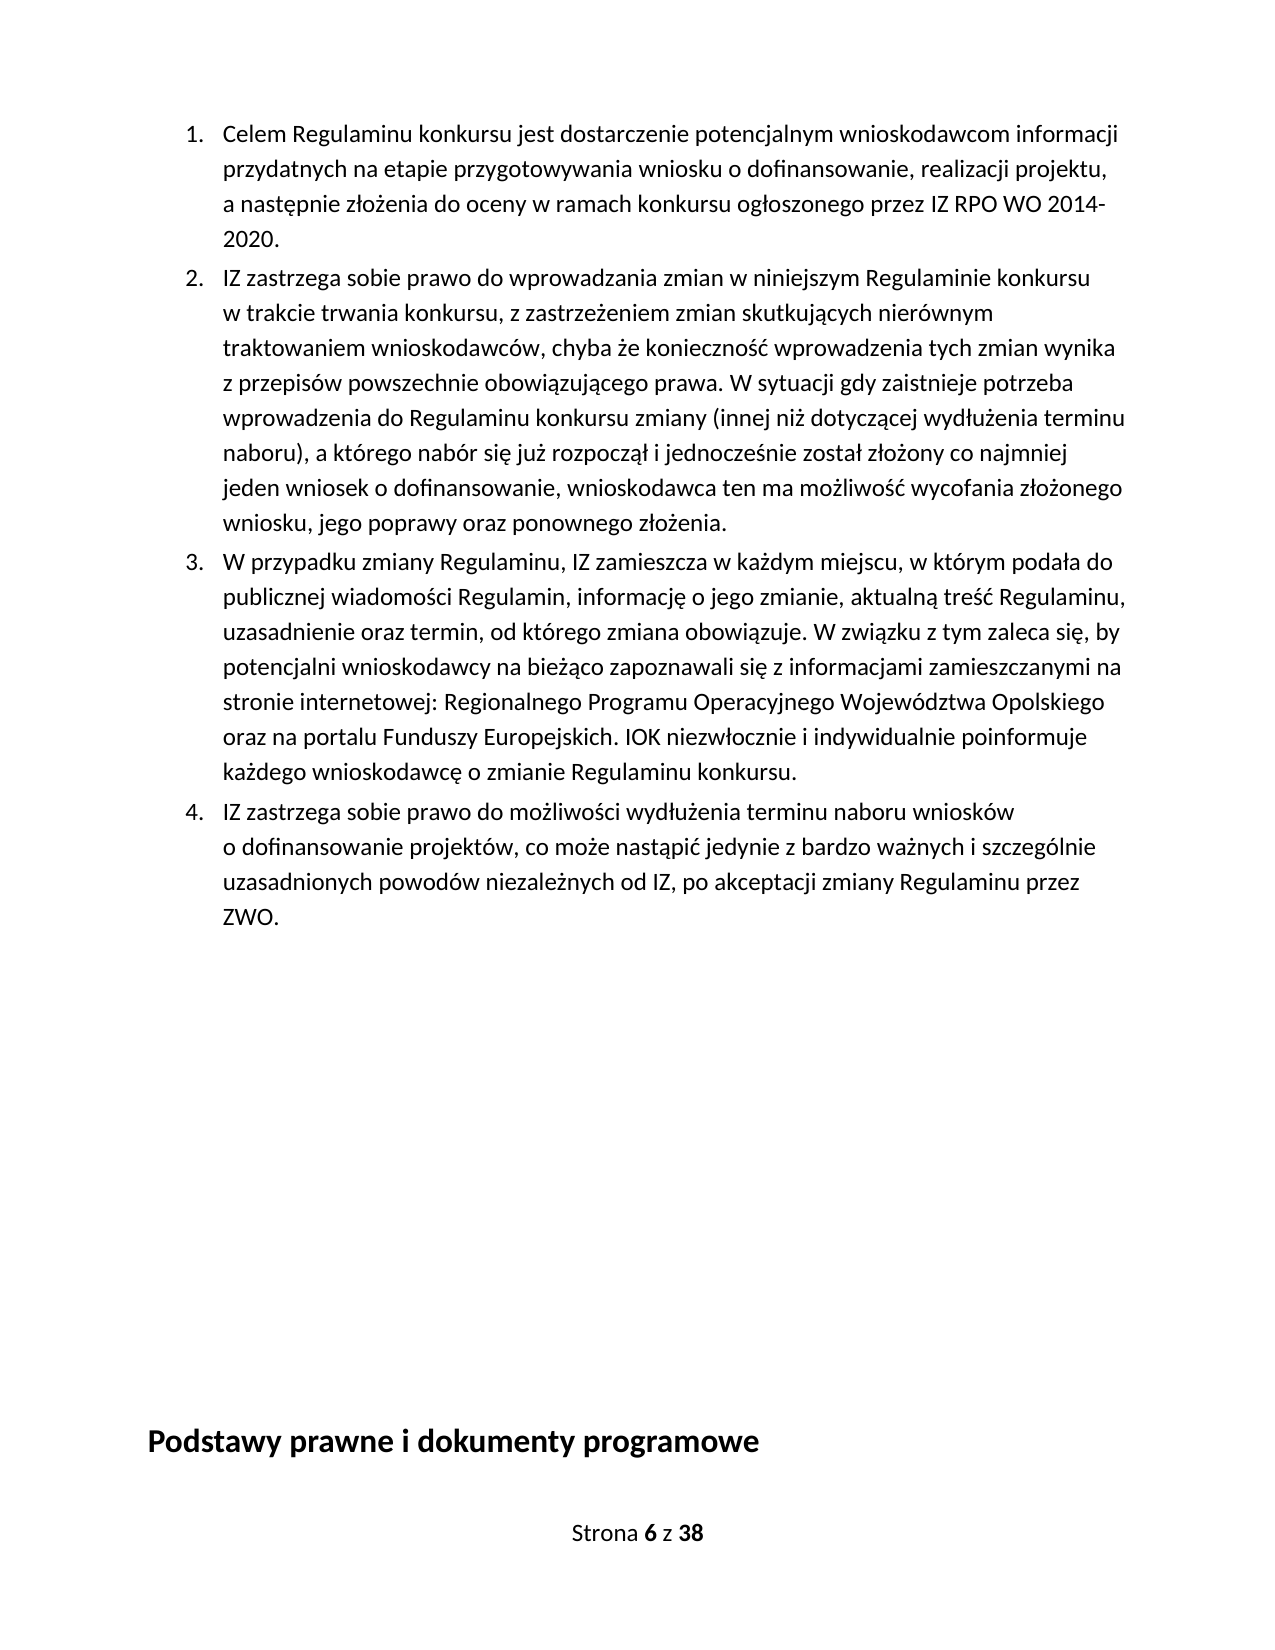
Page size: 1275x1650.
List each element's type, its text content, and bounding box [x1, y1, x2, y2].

subtitle Podstawy prawne i dokumenty programowe [148, 1420, 1127, 1461]
list W przypadku zmiany Regulaminu, IZ zamieszcza w każdym miejscu, w którym podała do publicznej wiadomości Regulamin, informację o jego zmianie, aktualną treść Regulaminu, uzasadnienie oraz termin, od którego zmiana obowiązuje. W związku z tym zaleca się, by potencjalni wnioskodawcy na bieżąco zapoznawali się z informacjami zamieszczanymi na stronie internetowej: Regionalnego Programu Operacyjnego Województwa Opolskiego oraz na portalu Funduszy Europejskich. IOK niezwłocznie i indywidualnie poinformuje każdego wnioskodawcę o zmianie Regulaminu konkursu. [185, 546, 1127, 787]
list Celem Regulaminu konkursu jest dostarczenie potencjalnym wnioskodawcom informacji przydatnych na etapie przygotowywania wniosku o dofinansowanie, realizacji projektu, a następnie złożenia do oceny w ramach konkursu ogłoszonego przez IZ RPO WO 2014-2020. [185, 118, 1127, 254]
list IZ zastrzega sobie prawo do możliwości wydłużenia terminu naboru wniosków o dofinansowanie projektów, co może nastąpić jedynie z bardzo ważnych i szczególnie uzasadnionych powodów niezależnych od IZ, po akceptacji zmiany Regulaminu przez ZWO. [185, 796, 1127, 931]
list IZ zastrzega sobie prawo do wprowadzania zmian w niniejszym Regulaminie konkursu w trakcie trwania konkursu, z zastrzeżeniem zmian skutkujących nierównym traktowaniem wnioskodawców, chyba że konieczność wprowadzenia tych zmian wynika z przepisów powszechnie obowiązującego prawa. W sytuacji gdy zaistnieje potrzeba wprowadzenia do Regulaminu konkursu zmiany (innej niż dotyczącej wydłużenia terminu naboru), a którego nabór się już rozpoczął i jednocześnie został złożony co najmniej jeden wniosek o dofinansowanie, wnioskodawca ten ma możliwość wycofania złożonego wniosku, jego poprawy oraz ponownego złożenia. [185, 262, 1127, 538]
